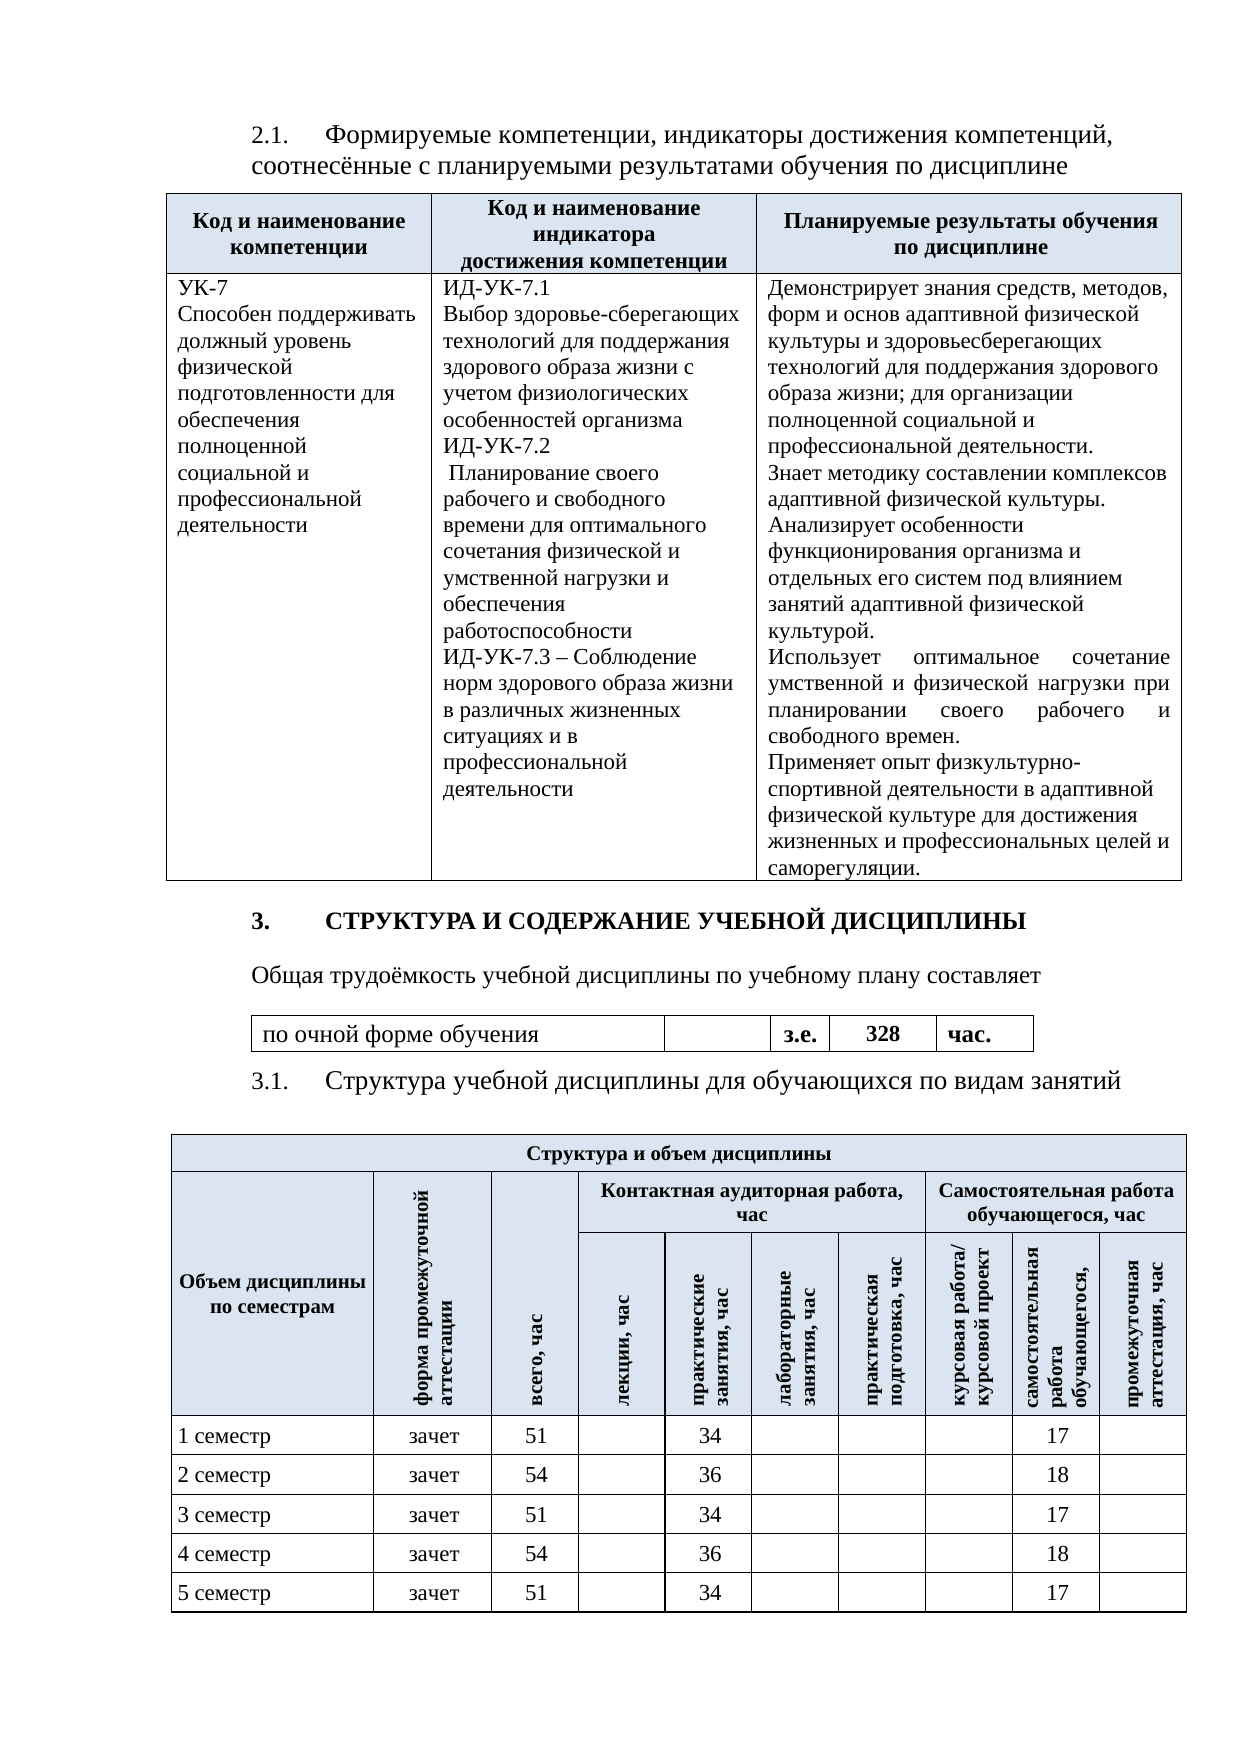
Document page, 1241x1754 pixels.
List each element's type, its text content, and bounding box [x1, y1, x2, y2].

table_cell всего, час [492, 1172, 578, 1415]
table_cell [1100, 1573, 1186, 1611]
table_header [665, 1016, 770, 1051]
table_cell [752, 1495, 838, 1533]
table_cell [926, 1534, 1012, 1572]
table_cell 18 [1013, 1455, 1099, 1494]
table_cell [839, 1495, 925, 1533]
table_cell 17 [1013, 1416, 1099, 1454]
table_cell [579, 1416, 664, 1454]
table_cell промежуточная аттестация, час [1100, 1233, 1186, 1415]
table_cell Контактная аудиторная работа, час [579, 1172, 925, 1232]
subtitle СТРУКТУРА И СОДЕРЖАНИЕ УЧЕБНОЙ ДИСЦИПЛИНЫ [251, 906, 1181, 935]
table_cell [752, 1416, 838, 1454]
table_cell форма промежуточной аттестации [374, 1172, 491, 1415]
list Общая трудоёмкость учебной дисциплины по учебному плану составляет [177, 960, 1181, 989]
table_header Код и наименование индикатора достижения компетенции [432, 194, 756, 273]
table_cell [579, 1455, 664, 1494]
table_cell 34 [666, 1573, 751, 1611]
table_cell 2 семестр [172, 1455, 373, 1494]
table_cell 17 [1013, 1573, 1099, 1611]
table_cell 51 [492, 1573, 578, 1611]
table_cell 54 [492, 1455, 578, 1494]
table_cell 34 [666, 1416, 751, 1454]
table_cell [579, 1573, 664, 1611]
table_cell [579, 1495, 664, 1533]
table_cell [926, 1495, 1012, 1533]
table_cell 36 [666, 1455, 751, 1494]
table_header з.е. [771, 1016, 829, 1051]
table_cell 5 семестр [172, 1573, 373, 1611]
table_cell [926, 1455, 1012, 1494]
table_cell 3 семестр [172, 1495, 373, 1533]
table_cell [1100, 1416, 1186, 1454]
table_cell ИД-УК-7.1 Выбор здоровье-сберегающих технологий для поддержания здорового образа жизни с учетом физиологических особенностей организма ИД-УК-7.2 Планирование своего рабочего и свободного времени для оптимального сочетания физической и умственной нагрузки и обеспечения работоспособности ИД-УК-7.3 – Соблюдение норм здорового образа жизни в различных жизненных ситуациях и в профессиональной деятельности [432, 274, 756, 880]
subtitle Структура учебной дисциплины для обучающихся по видам занятий [251, 1064, 1181, 1095]
table_cell [1100, 1534, 1186, 1572]
table_header Структура и объем дисциплины [172, 1135, 1186, 1171]
table_cell [839, 1534, 925, 1572]
table_cell 51 [492, 1416, 578, 1454]
table_header Код и наименование компетенции [167, 194, 431, 273]
table_cell [752, 1534, 838, 1572]
table_cell [926, 1416, 1012, 1454]
table_cell УК-7 Способен поддерживать должный уровень физической подготовленности для обеспечения полноценной социальной и профессиональной деятельности [167, 274, 431, 880]
table_cell 18 [1013, 1534, 1099, 1572]
table_cell практическая подготовка, час [839, 1233, 925, 1415]
table_cell 1 семестр [172, 1416, 373, 1454]
subtitle Формируемые компетенции, индикаторы достижения компетенций, соотнесённые с планируемыми результатами обучения по дисциплине [251, 118, 1181, 180]
table_cell зачет [374, 1495, 491, 1533]
table_cell курсовая работа/ курсовой проект [926, 1233, 1012, 1415]
table_cell [1100, 1455, 1186, 1494]
table_cell [839, 1573, 925, 1611]
table_cell 51 [492, 1495, 578, 1533]
table_cell 34 [666, 1495, 751, 1533]
table_cell [752, 1455, 838, 1494]
table_cell [579, 1534, 664, 1572]
table_cell Демонстрирует знания средств, методов, форм и основ адаптивной физической культуры и здоровьесберегающих технологий для поддержания здорового образа жизни; для организации полноценной социальной и профессиональной деятельности. Знает методику составлении комплексов адаптивной физической культуры. Анализирует особенности функционирования организма и отдельных его систем под влиянием занятий адаптивной физической культурой. Использует оптимальное сочетание умственной и физической нагрузки при планировании своего рабочего и свободного времен. Применяет опыт физкультурно-спортивной деятельности в адаптивной физической культуре для достижения жизненных и профессиональных целей и саморегуляции. [757, 274, 1181, 880]
table_cell лабораторные занятия, час [752, 1233, 838, 1415]
table_header Планируемые результаты обучения по дисциплине [757, 194, 1181, 273]
table_cell зачет [374, 1573, 491, 1611]
table_cell [752, 1573, 838, 1611]
table_cell [926, 1573, 1012, 1611]
table_header по очной форме обучения [252, 1016, 664, 1051]
table_cell 54 [492, 1534, 578, 1572]
table_header 328 [830, 1016, 936, 1051]
table_cell лекции, час [579, 1233, 664, 1415]
table_cell практические занятия, час [666, 1233, 751, 1415]
table_cell зачет [374, 1534, 491, 1572]
table_cell [1100, 1495, 1186, 1533]
table_cell 36 [666, 1534, 751, 1572]
table_cell Самостоятельная работа обучающегося, час [926, 1172, 1186, 1232]
table_cell [839, 1455, 925, 1494]
table_cell [839, 1416, 925, 1454]
table_cell зачет [374, 1455, 491, 1494]
table_cell 17 [1013, 1495, 1099, 1533]
table_header час. [937, 1016, 1033, 1051]
table_cell зачет [374, 1416, 491, 1454]
table_cell Объем дисциплины по семестрам [172, 1172, 373, 1415]
table_cell 4 семестр [172, 1534, 373, 1572]
table_cell самостоятельная работа обучающегося, час [1013, 1233, 1099, 1415]
